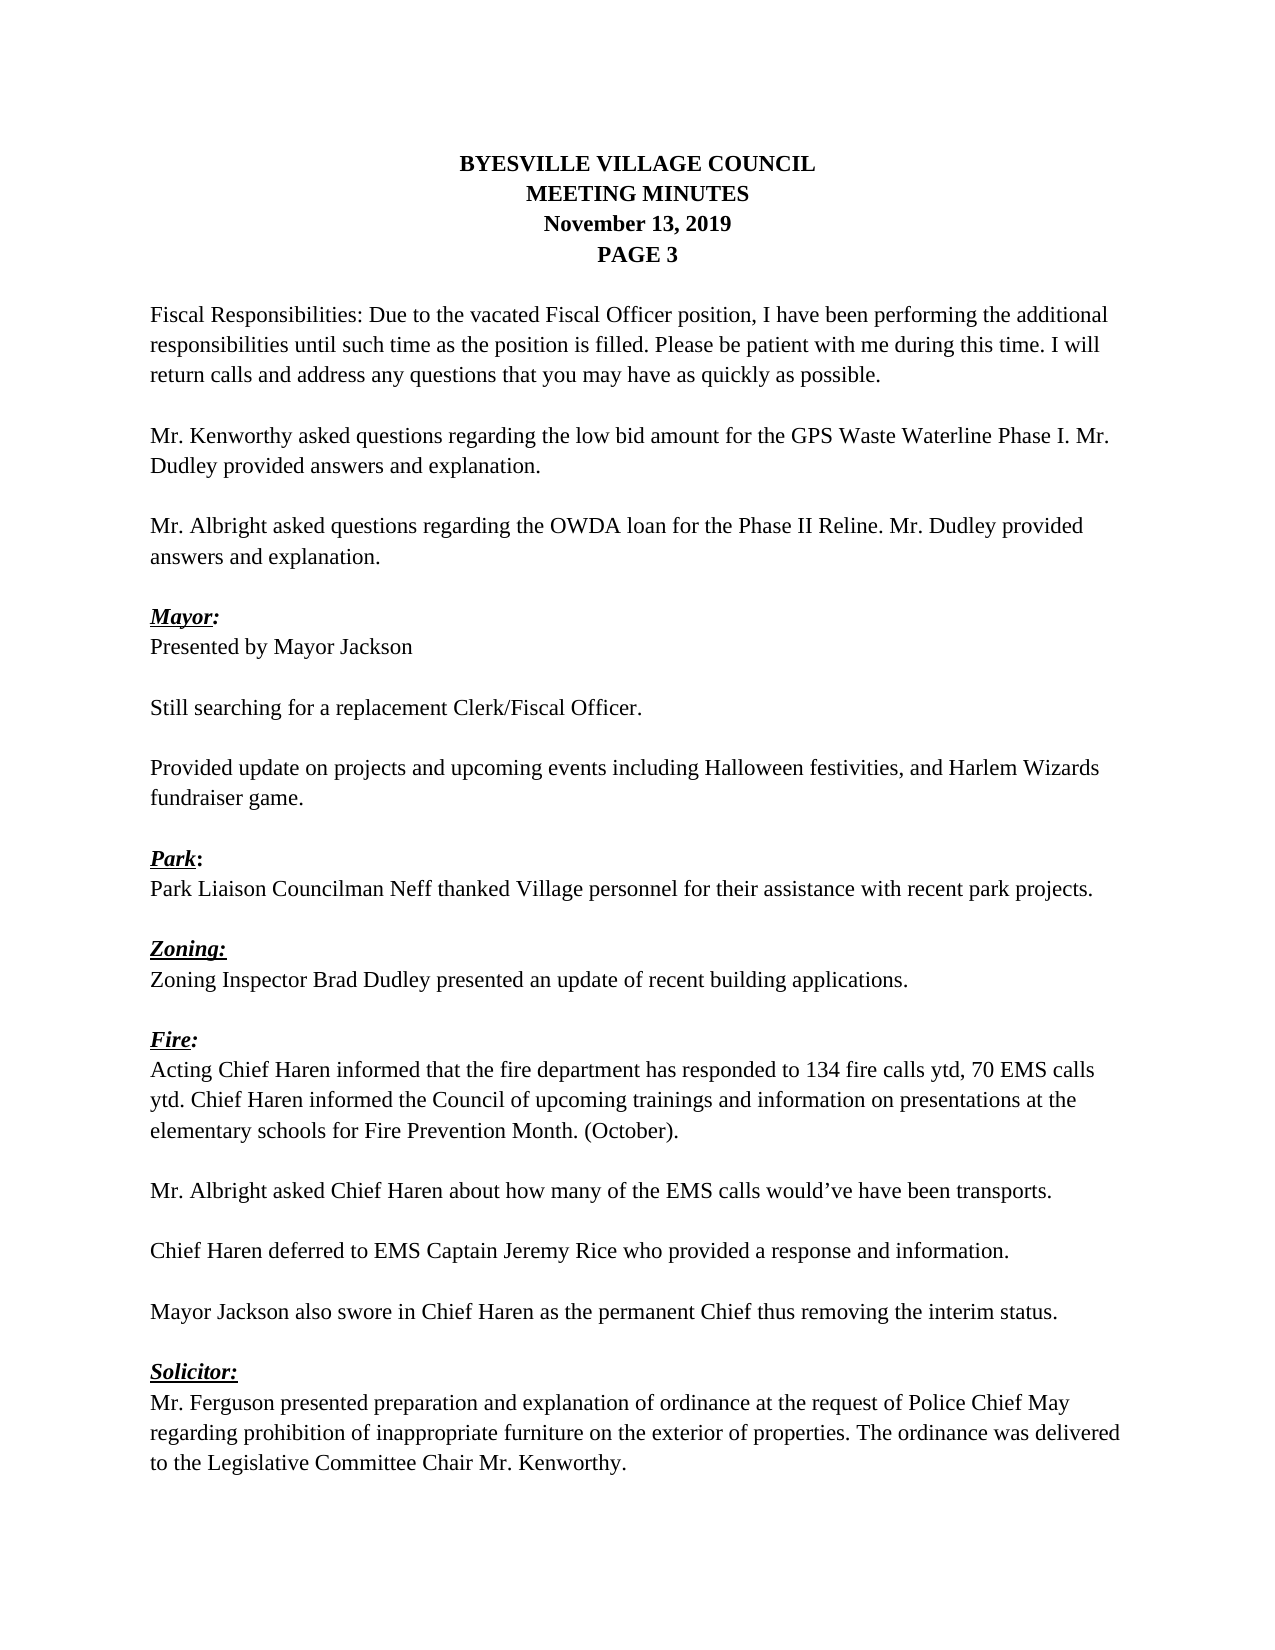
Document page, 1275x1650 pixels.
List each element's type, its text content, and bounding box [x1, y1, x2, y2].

text Mr. Kenworthy asked questions regarding the low bid amount for the GPS Waste Waterline Phase I. Mr. Dudley provided answers and explanation. [150, 422, 1125, 478]
text Still searching for a replacement Clerk/Fiscal Officer. [150, 694, 1125, 720]
text Fire: [150, 1026, 1125, 1052]
text Chief Haren deferred to EMS Captain Jeremy Rice who provided a response and information. [150, 1237, 1125, 1264]
text Solicitor: [150, 1358, 1125, 1385]
text Zoning: [150, 935, 1125, 962]
text Mr. Albright asked questions regarding the OWDA loan for the Phase II Reline. Mr. Dudley provided answers and explanation. [150, 512, 1125, 569]
text Park Liaison Councilman Neff thanked Village personnel for their assistance with recent park projects. [150, 875, 1125, 901]
text Presented by Mayor Jackson [150, 633, 1125, 660]
text Mr. Albright asked Chief Haren about how many of the EMS calls would’ve have been transports. [150, 1177, 1125, 1203]
text Mayor: [150, 603, 1125, 629]
text Park: [150, 845, 1125, 871]
text Acting Chief Haren informed that the fire department has responded to 134 fire calls ytd, 70 EMS calls ytd. Chief Haren informed the Council of upcoming trainings and information on presentations at the elementary schools for Fire Prevention Month. (October). [150, 1056, 1125, 1143]
text Mayor Jackson also swore in Chief Haren as the permanent Chief thus removing the interim status. [150, 1298, 1125, 1324]
text Fiscal Responsibilities: Due to the vacated Fiscal Officer position, I have been performing the additional responsibilities until such time as the position is filled. Please be patient with me during this time. I will return calls and address any questions that you may have as quickly as possible. [150, 301, 1125, 388]
text Zoning Inspector Brad Dudley presented an update of recent building applications. [150, 966, 1125, 992]
text Mr. Ferguson presented preparation and explanation of ordinance at the request of Police Chief May regarding prohibition of inappropriate furniture on the exterior of properties. The ordinance was delivered to the Legislative Committee Chair Mr. Kenworthy. [150, 1388, 1125, 1475]
text Provided update on projects and upcoming events including Halloween festivities, and Harlem Wizards fundraiser game. [150, 754, 1125, 811]
